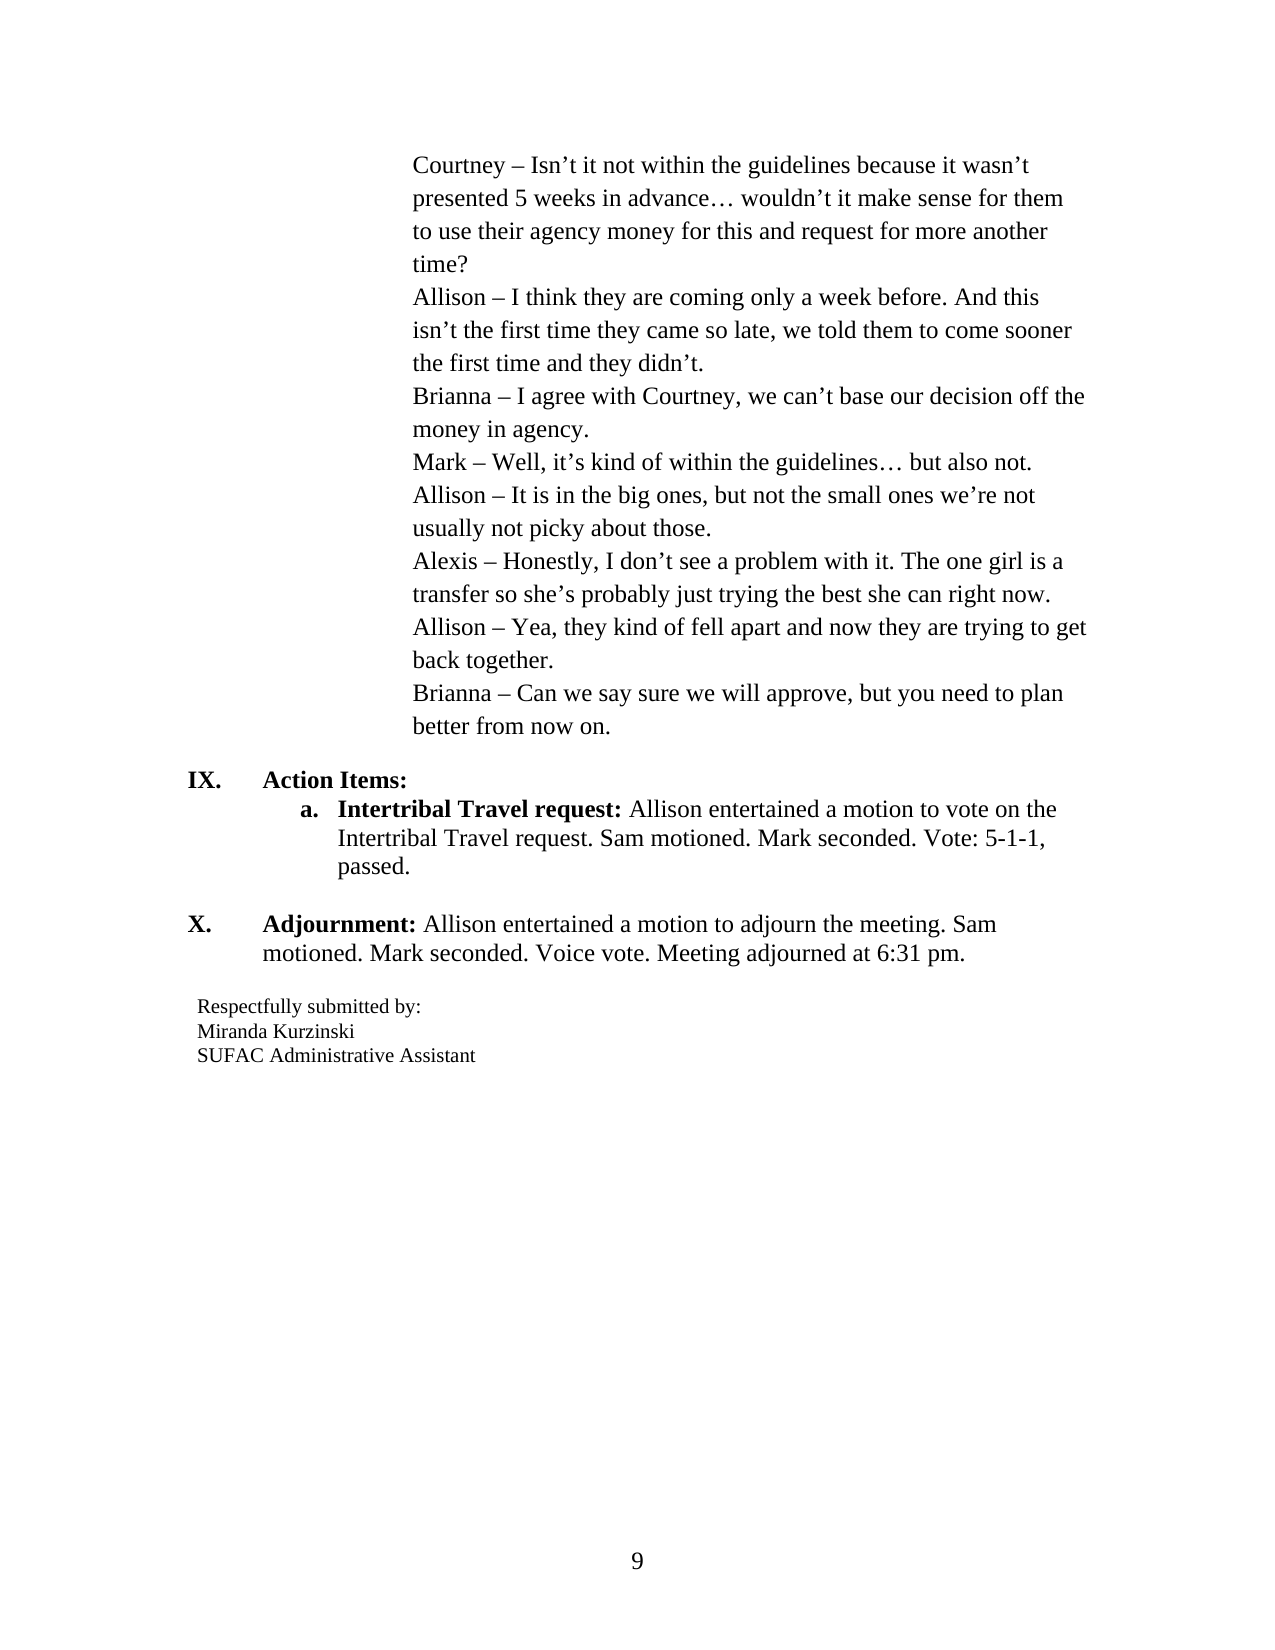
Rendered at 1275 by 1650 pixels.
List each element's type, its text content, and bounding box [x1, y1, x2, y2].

list Allison – It is in the big ones, but not the small ones we’re not usually not picky about those. [412, 480, 1087, 542]
list Alexis – Honestly, I don’t see a problem with it. The one girl is a transfer so she’s probably just trying the best she can right now. [412, 546, 1087, 608]
text Respectfully submitted by: [187, 994, 1087, 1018]
text Miranda Kurzinski [197, 1018, 1087, 1043]
list Action Items: [187, 765, 1087, 794]
list Intertribal Travel request: Allison entertained a motion to vote on the Intertribal Travel request. Sam motioned. Mark seconded. Vote: 5-1-1, passed. [300, 794, 1087, 880]
list Brianna – Can we say sure we will approve, but you need to plan better from now on. [412, 678, 1087, 740]
list Adjournment: Allison entertained a motion to adjourn the meeting. Sam motioned. Mark seconded. Voice vote. Meeting adjourned at 6:31 pm. [187, 909, 1087, 966]
list Mark – Well, it’s kind of within the guidelines… but also not. [412, 447, 1087, 476]
list Allison – Yea, they kind of fell apart and now they are trying to get back together. [412, 612, 1087, 674]
list Courtney – Isn’t it not within the guidelines because it wasn’t presented 5 weeks in advance… wouldn’t it make sense for them to use their agency money for this and request for more another time? [412, 150, 1087, 278]
list Allison – I think they are coming only a week before. And this isn’t the first time they came so late, we told them to come sooner the first time and they didn’t. [412, 282, 1087, 377]
text SUFAC Administrative Assistant [197, 1043, 1087, 1067]
list Brianna – I agree with Courtney, we can’t base our decision off the money in agency. [412, 381, 1087, 443]
